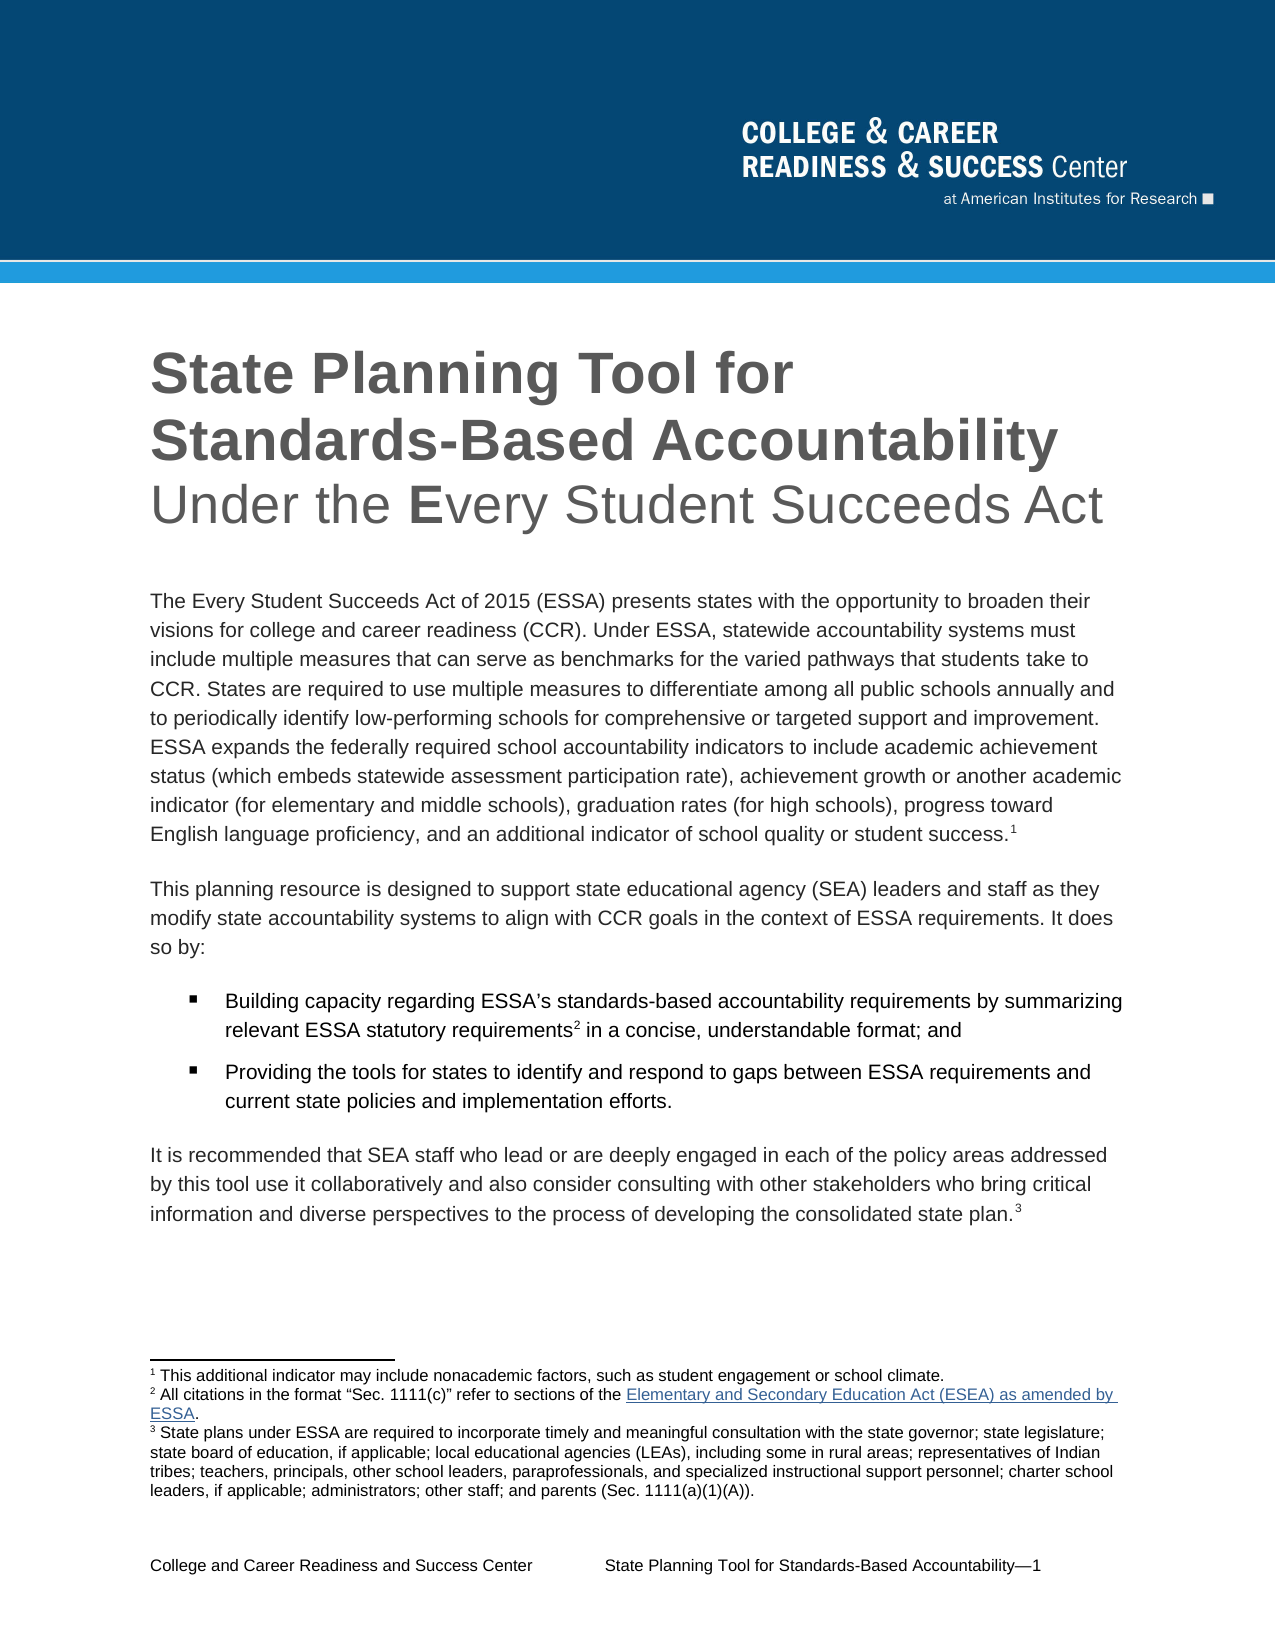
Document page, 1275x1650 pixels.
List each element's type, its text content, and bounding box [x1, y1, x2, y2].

text The Every Student Succeeds Act of 2015 (ESSA) presents states with the opportunity to broaden their visions for college and career readiness (CCR). Under ESSA, statewide accountability systems must include multiple measures that can serve as benchmarks for the varied pathways that students take to CCR. States are required to use multiple measures to differentiate among all public schools annually and to periodically identify low-performing schools for comprehensive or targeted support and improvement. ESSA expands the federally required school accountability indicators to include academic achievement status (which embeds statewide assessment participation rate), achievement growth or another academic indicator (for elementary and middle schools), graduation rates (for high schools), progress toward English language proficiency, and an additional indicator of school quality or student success. [150, 585, 1125, 848]
picture [0, 0, 1275, 289]
text It is recommended that SEA staff who lead or are deeply engaged in each of the policy areas addressed by this tool use it collaboratively and also consider consulting with other stakeholders who bring critical information and diverse perspectives to the process of developing the consolidated state plan. [150, 1139, 1125, 1227]
text Building capacity regarding ESSA’s standards-based accountability requirements by summarizing relevant ESSA statutory requirements in a concise, understandable format; and [187, 985, 1125, 1043]
text This planning resource is designed to support state educational agency (SEA) leaders and staff as they modify state accountability systems to align with CCR goals in the context of ESSA requirements. It does so by: [150, 873, 1125, 960]
text Providing the tools for states to identify and respond to gaps between ESSA requirements and current state policies and implementation efforts. [187, 1056, 1125, 1114]
subtitle State Planning Tool for Standards-Based Accountability Under the Every Student Succeeds Act [150, 339, 1125, 535]
